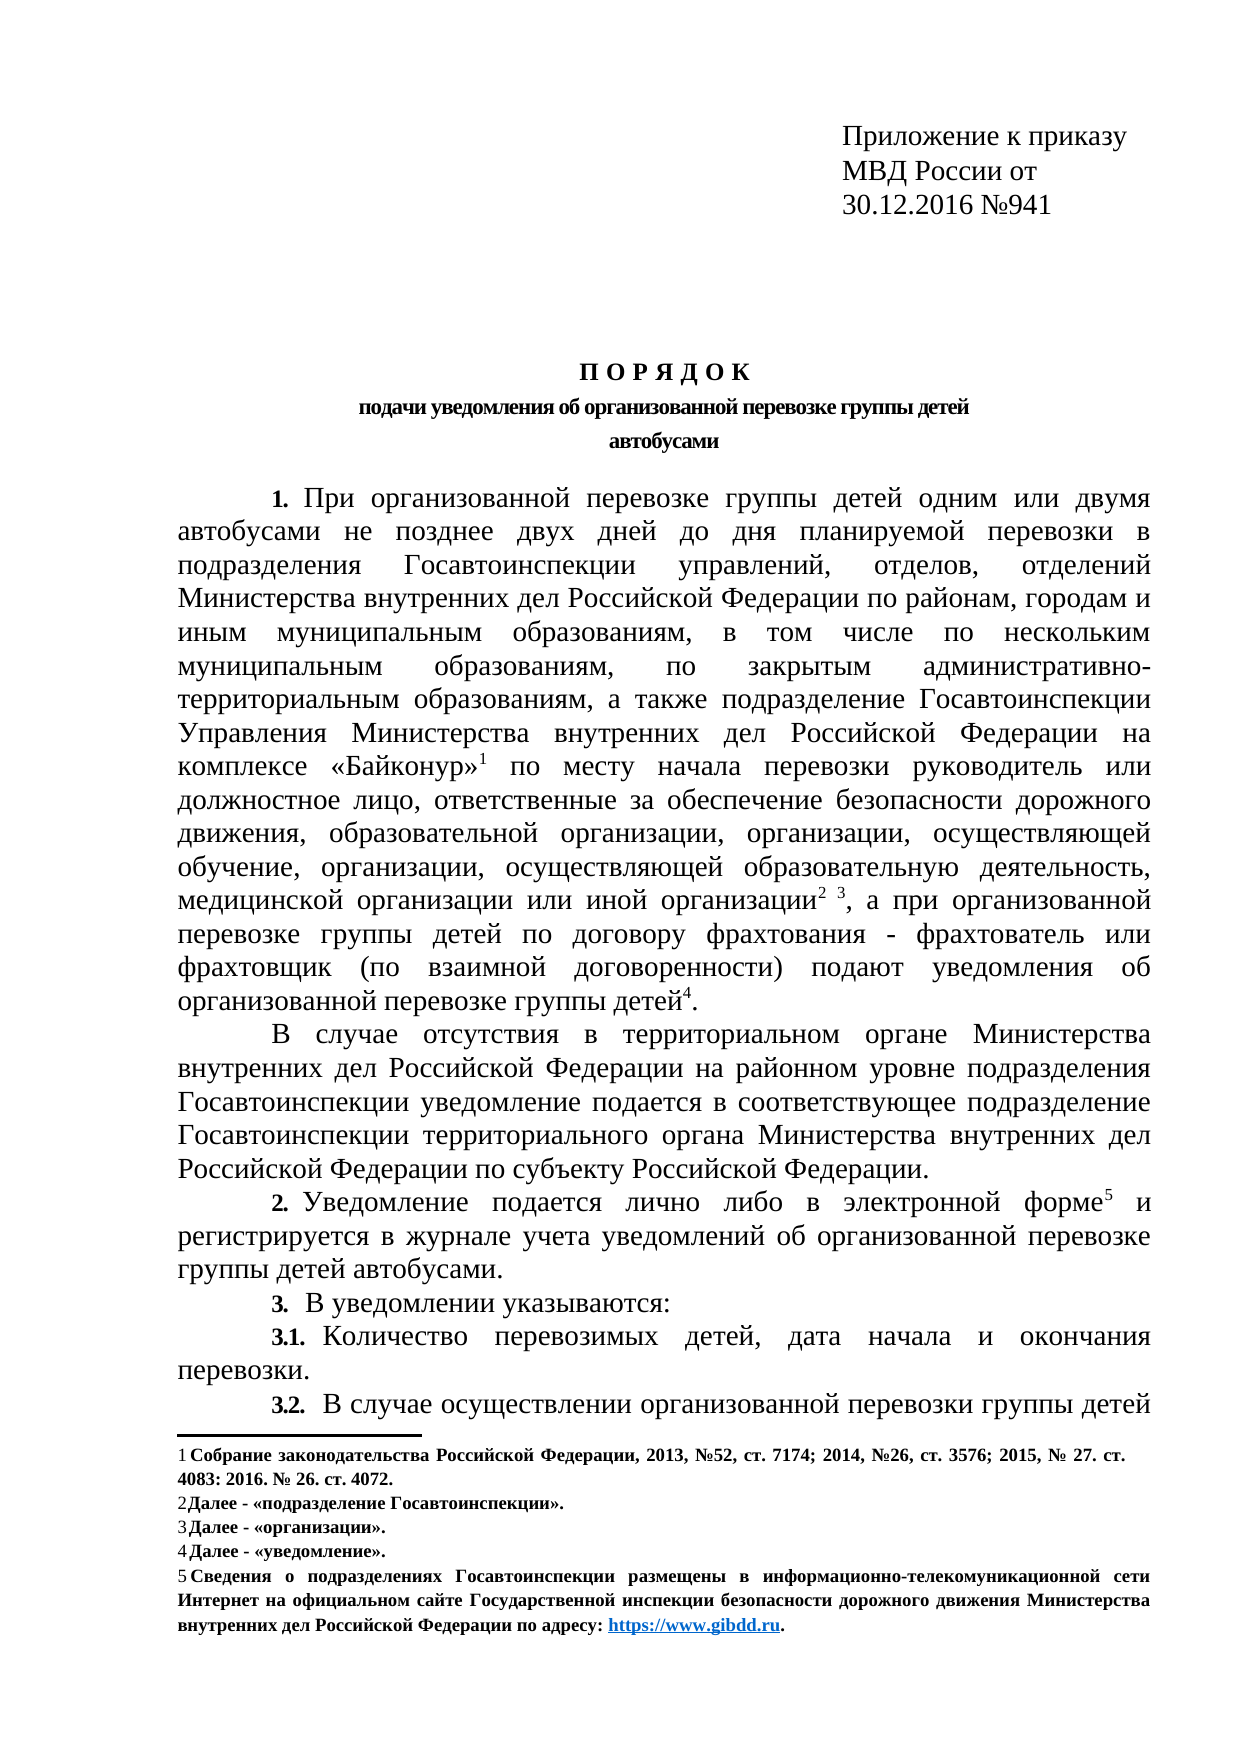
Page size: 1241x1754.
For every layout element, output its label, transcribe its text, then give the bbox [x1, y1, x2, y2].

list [177, 1386, 1152, 1421]
list В уведомлении указываются: [177, 1286, 1152, 1319]
list При организованной перевозке группы детей одним или двумя автобусами не позднее двух дней до дня планируемой перевозки в подразделения Госавтоинспекции управлений, отделов, отделений Министерства внутренних дел Российской Федерации по районам, городам и иным муниципальным образованиям, в том числе по нескольким муниципальным образованиям, по закрытым административно- территориальным образованиям, а также подразделение Госавтоинспекции Управления Министерства внутренних дел Российской Федерации на комплексе «Байконур» по месту начала перевозки руководитель или должностное лицо, ответственные за обеспечение безопасности дорожного движения, образовательной организации, организации, осуществляющей обучение, организации, осуществляющей образовательную деятельность, медицинской организации или иной организации , а при организованной перевозке группы детей по договору фрахтования - фрахтователь или фрахтовщик (по взаимной договоренности) подают уведомления об организованной перевозке группы детей. [177, 481, 1152, 1017]
text Приложение к приказу МВД России от 30.12.2016 №941 [842, 118, 1152, 222]
list Уведомление подается лично либо в электронной форме и регистрируется в журнале учета уведомлений об организованной перевозке группы детей автобусами. [177, 1185, 1152, 1286]
text В случае отсутствия в территориальном органе Министерства внутренних дел Российской Федерации на районном уровне подразделения Госавтоинспекции уведомление подается в соответствующее подразделение Госавтоинспекции территориального органа Министерства внутренних дел Российской Федерации по субъекту Российской Федерации. [177, 1017, 1152, 1185]
text подачи уведомления об организованной перевозке группы детей [177, 387, 1152, 421]
list Количество перевозимых детей, дата начала и окончания перевозки. [177, 1319, 1152, 1386]
text автобусами [177, 421, 1152, 455]
text ПОРЯДОК [177, 353, 1152, 387]
